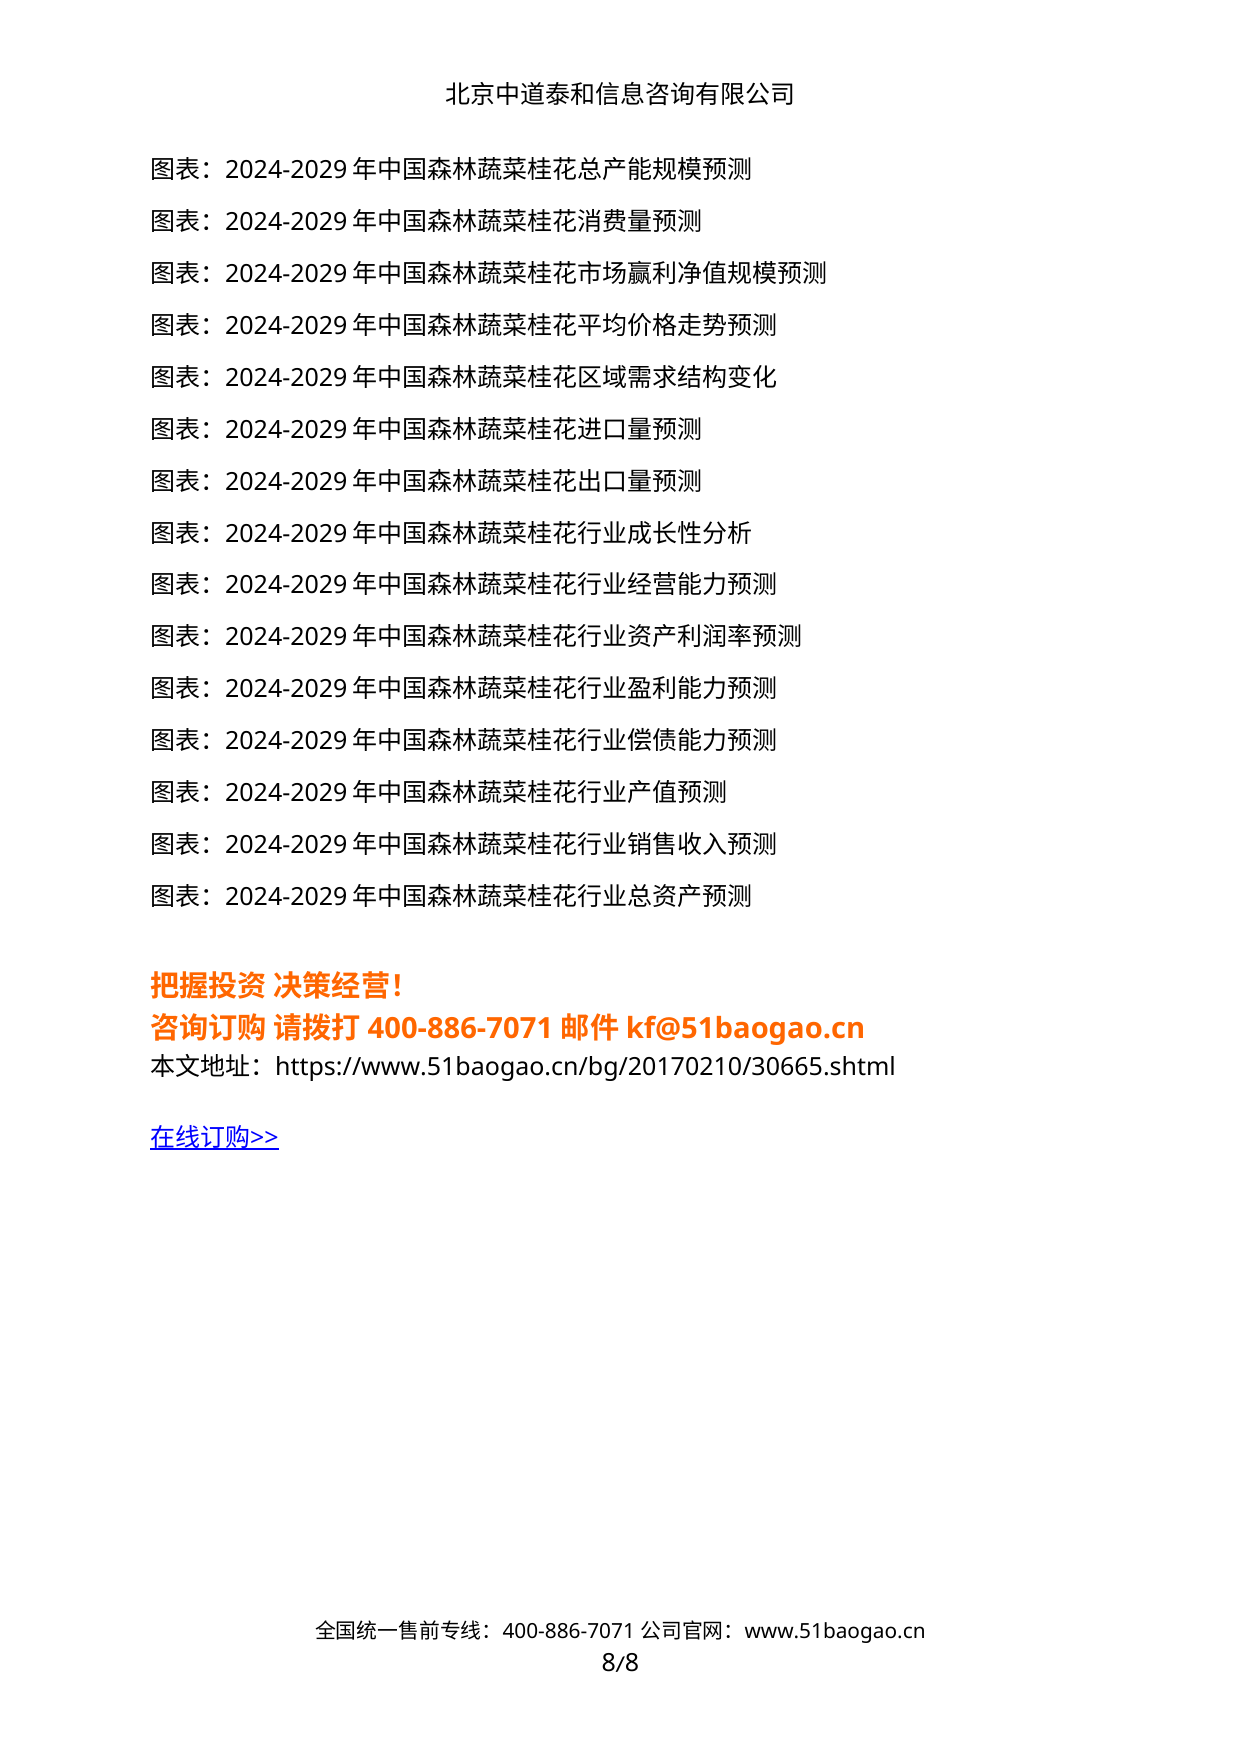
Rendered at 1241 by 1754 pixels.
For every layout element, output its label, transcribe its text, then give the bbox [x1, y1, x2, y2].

text 把握投资 决策经营！咨询订购 请拨打 400-886-7071 邮件 kf@51baogao.cn本文地址：https://www.51baogao.cn/bg/20170210/30665.shtml [150, 928, 1090, 1083]
text 图表：2024-2029年中国森林蔬菜桂花行业总资产预测 [150, 876, 1090, 912]
text 图表：2024-2029年中国森林蔬菜桂花区域需求结构变化 [150, 357, 1090, 394]
text 图表：2024-2029年中国森林蔬菜桂花行业产值预测 [150, 772, 1090, 809]
text 图表：2024-2029年中国森林蔬菜桂花行业盈利能力预测 [150, 669, 1090, 705]
text 图表：2024-2029年中国森林蔬菜桂花平均价格走势预测 [150, 306, 1090, 342]
text 图表：2024-2029年中国森林蔬菜桂花行业销售收入预测 [150, 824, 1090, 861]
text 图表：2024-2029年中国森林蔬菜桂花进口量预测 [150, 409, 1090, 446]
text 图表：2024-2029年中国森林蔬菜桂花消费量预测 [150, 202, 1090, 238]
text 图表：2024-2029年中国森林蔬菜桂花出口量预测 [150, 461, 1090, 497]
text 图表：2024-2029年中国森林蔬菜桂花总产能规模预测 [150, 150, 1090, 186]
text 图表：2024-2029年中国森林蔬菜桂花行业成长性分析 [150, 513, 1090, 549]
text 图表：2024-2029年中国森林蔬菜桂花市场赢利净值规模预测 [150, 254, 1090, 290]
text 图表：2024-2029年中国森林蔬菜桂花行业偿债能力预测 [150, 721, 1090, 757]
text 图表：2024-2029年中国森林蔬菜桂花行业资产利润率预测 [150, 617, 1090, 653]
text 图表：2024-2029年中国森林蔬菜桂花行业经营能力预测 [150, 565, 1090, 601]
text 在线订购>> [150, 1083, 1090, 1153]
